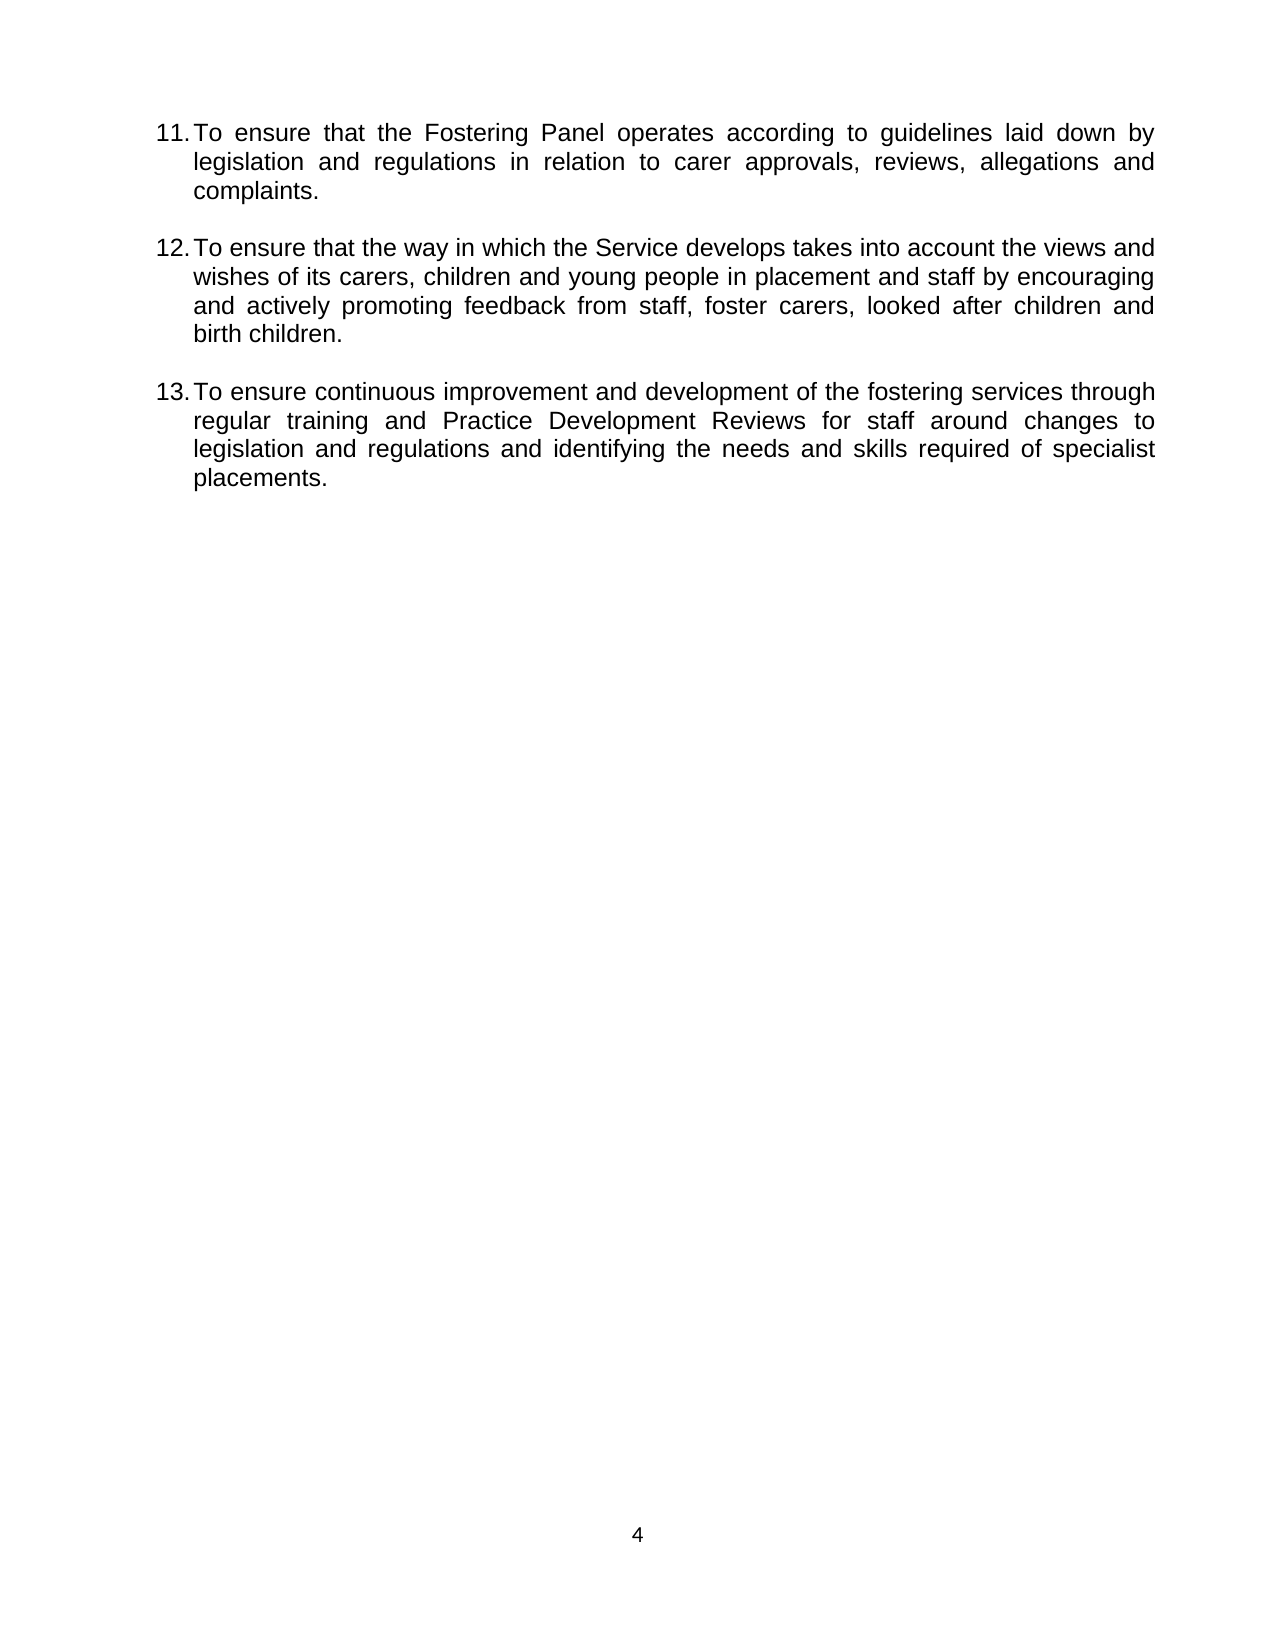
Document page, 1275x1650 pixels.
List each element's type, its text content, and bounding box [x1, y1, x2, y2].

list To ensure that the way in which the Service develops takes into account the views and wishes of its carers, children and young people in placement and staff by encouraging and actively promoting feedback from staff, foster carers, looked after children and birth children. [156, 233, 1157, 348]
list To ensure continuous improvement and development of the fostering services through regular training and Practice Development Reviews for staff around changes to legislation and regulations and identifying the needs and skills required of specialist placements. [156, 377, 1157, 492]
list To ensure that the Fostering Panel operates according to guidelines laid down by legislation and regulations in relation to carer approvals, reviews, allegations and complaints. [156, 118, 1157, 204]
